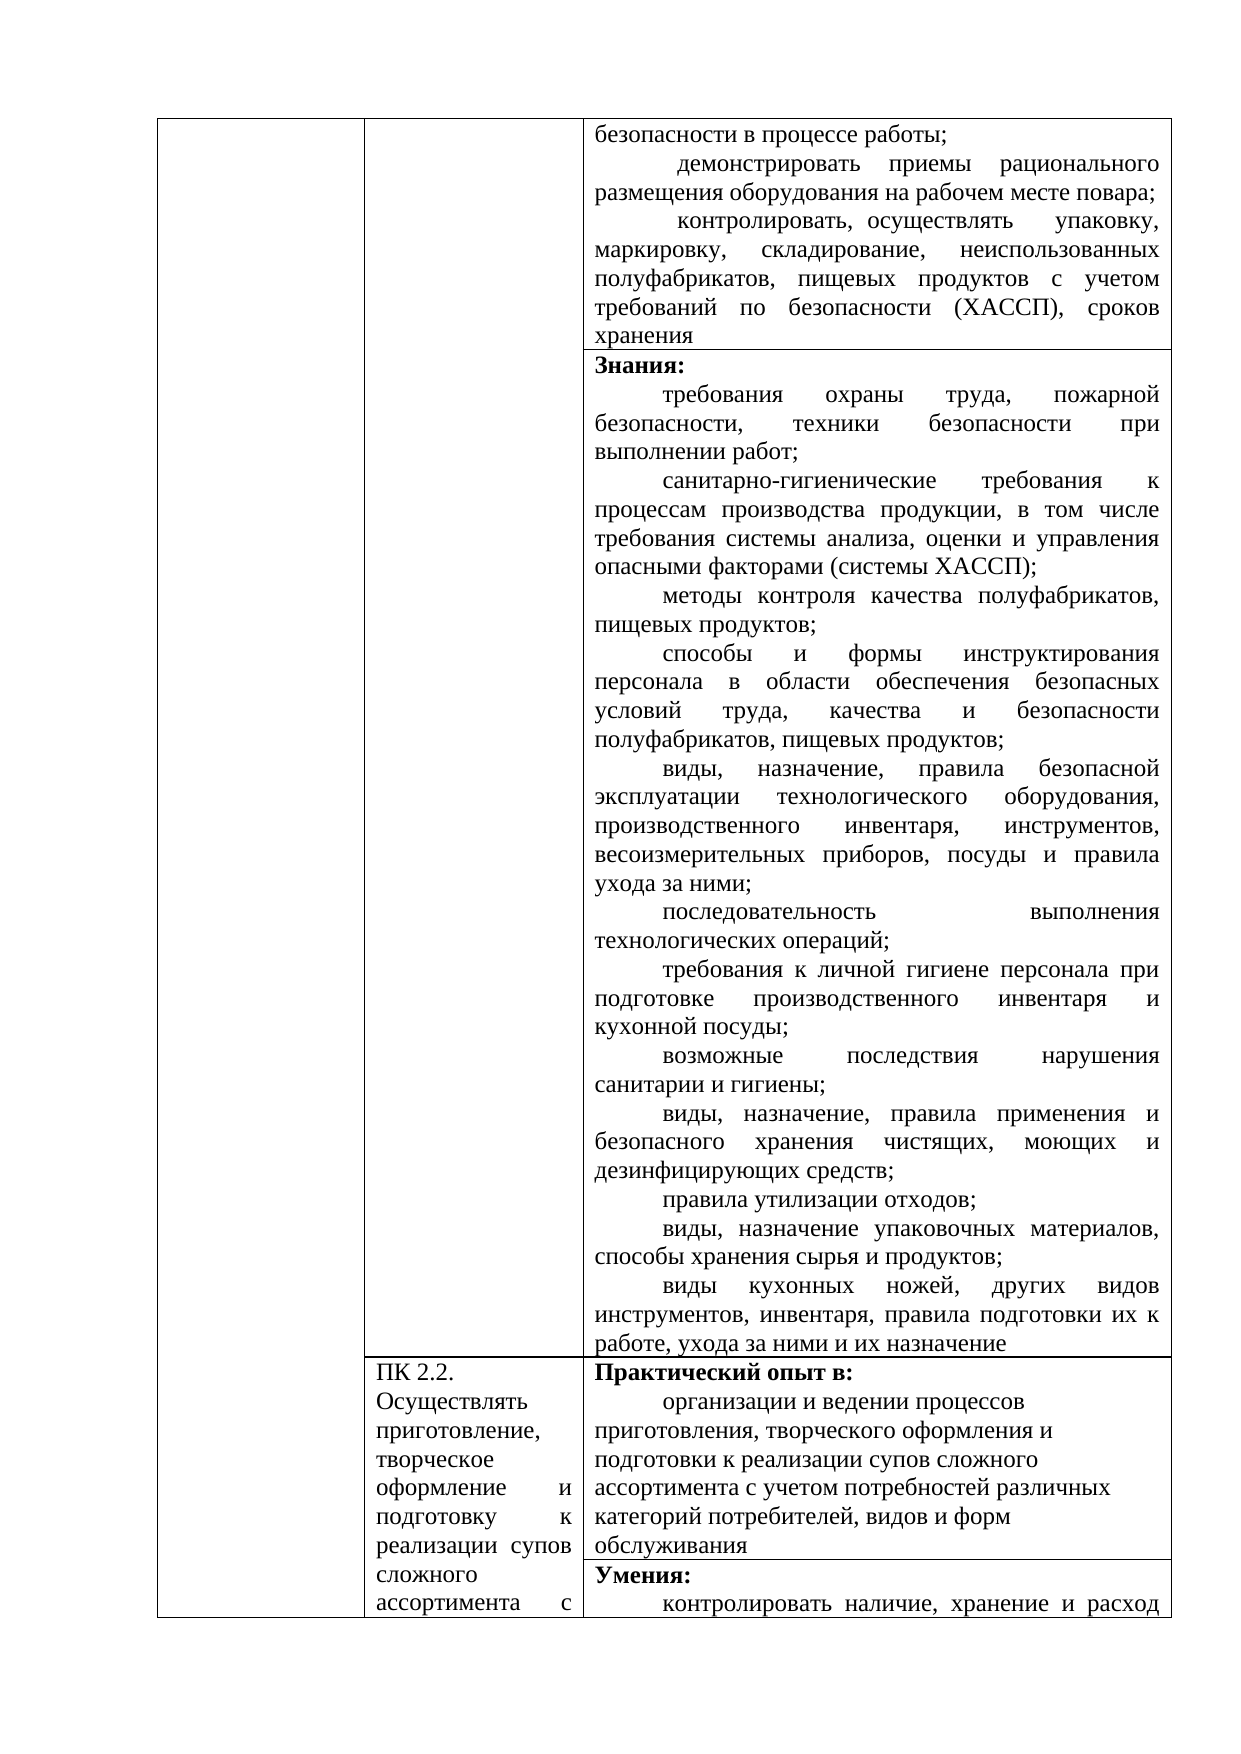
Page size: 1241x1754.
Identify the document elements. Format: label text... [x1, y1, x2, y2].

table_cell Практический опыт в: организации и ведении процессов приготовления, творческого оформления и подготовки к реализации супов сложного ассортимента с учетом потребностей различных категорий потребителей, видов и форм обслуживания [584, 1358, 1171, 1559]
table_cell Знания: требования охраны труда, пожарной безопасности, техники безопасности при выполнении работ; санитарно-гигиенические требования к процессам производства продукции, в том числе требования системы анализа, оценки и управления опасными факторами (системы ХАССП); методы контроля качества полуфабрикатов, пищевых продуктов; способы и формы инструктирования персонала в области обеспечения безопасных условий труда, качества и безопасности полуфабрикатов, пищевых продуктов; виды, назначение, правила безопасной эксплуатации технологического оборудования, производственного инвентаря, инструментов, весоизмерительных приборов, посуды и правила ухода за ними; последовательность выполнения технологических операций; требования к личной гигиене персонала при подготовке производственного инвентаря и кухонной посуды; возможные последствия нарушения санитарии и гигиены; виды, назначение, правила применения и безопасного хранения чистящих, моющих и дезинфицирующих средств; правила утилизации отходов; виды, назначение упаковочных материалов, способы хранения сырья и продуктов; виды кухонных ножей, других видов инструментов, инвентаря, правила подготовки их к работе, ухода за ними и их назначение [584, 350, 1171, 1356]
table_cell ПК 2.2. Осуществлять приготовление, творческое оформление и подготовку к реализации супов сложного ассортимента с учетом потребностей различных категорий потребителей, видов и форм обслуживания [365, 1358, 583, 1617]
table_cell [584, 119, 1171, 349]
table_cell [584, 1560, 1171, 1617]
